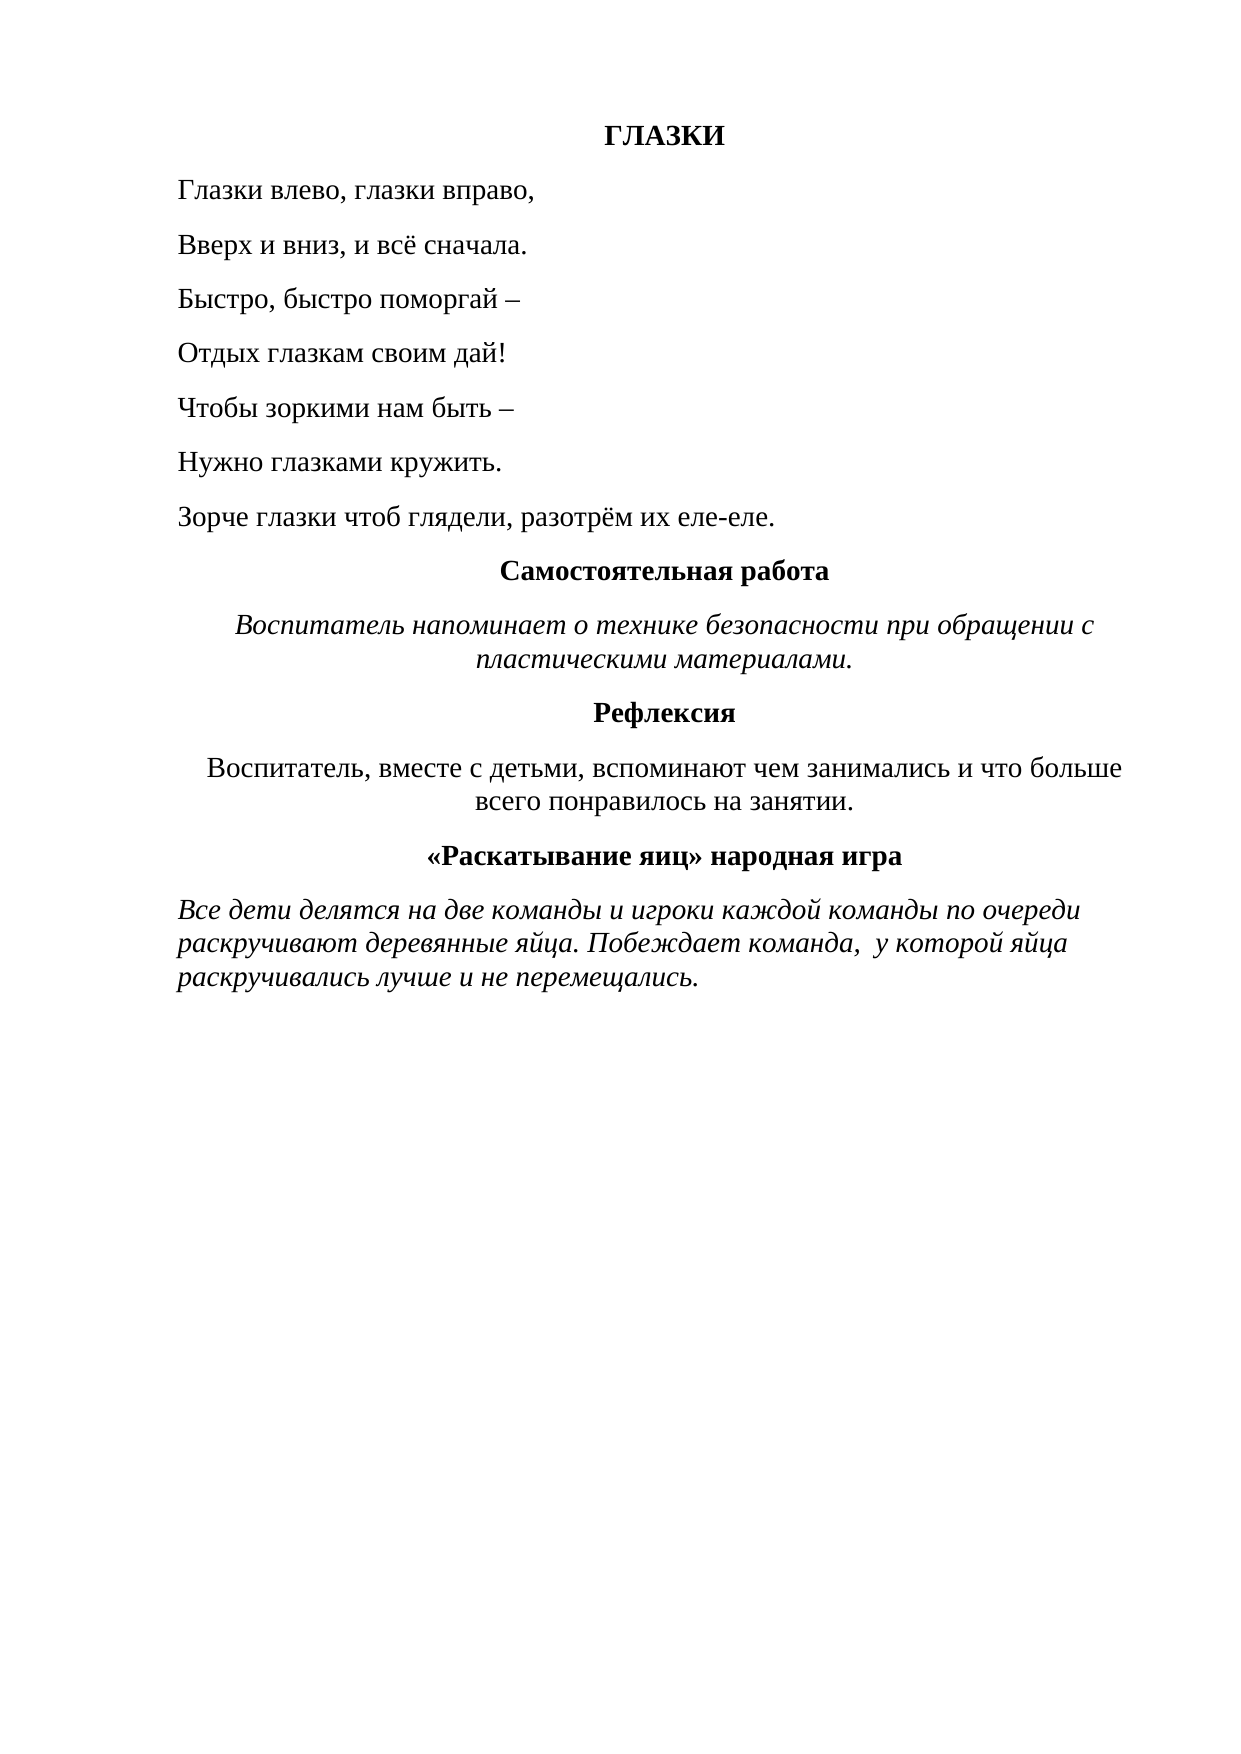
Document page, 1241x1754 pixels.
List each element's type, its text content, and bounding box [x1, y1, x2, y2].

text Чтобы зоркими нам быть – [177, 390, 1152, 423]
text Отдых глазкам своим дай! [177, 336, 1152, 369]
text Воспитатель, вместе с детьми, вспоминают чем занимались и что больше всего понравилось на занятии. [177, 750, 1152, 817]
text «Раскатывание яиц» народная игра [177, 838, 1152, 871]
text Воспитатель напоминает о технике безопасности при обращении с пластическими материалами. [177, 607, 1152, 674]
text Быстро, быстро поморгай – [177, 281, 1152, 315]
text Все дети делятся на две команды и игроки каждой команды по очереди раскручивают деревянные яйца. Побеждает команда, у которой яйца раскручивались лучше и не перемещались. [177, 892, 1152, 993]
text Глазки влево, глазки вправо, [177, 172, 1152, 206]
text Вверх и вниз, и всё сначала. [177, 227, 1152, 260]
text Самостоятельная работа [177, 553, 1152, 587]
text Нужно глазками кружить. [177, 444, 1152, 478]
text Зорче глазки чтоб глядели, разотрём их еле-еле. [177, 499, 1152, 532]
text Рефлексия [177, 695, 1152, 729]
text ГЛАЗКИ [177, 118, 1152, 152]
